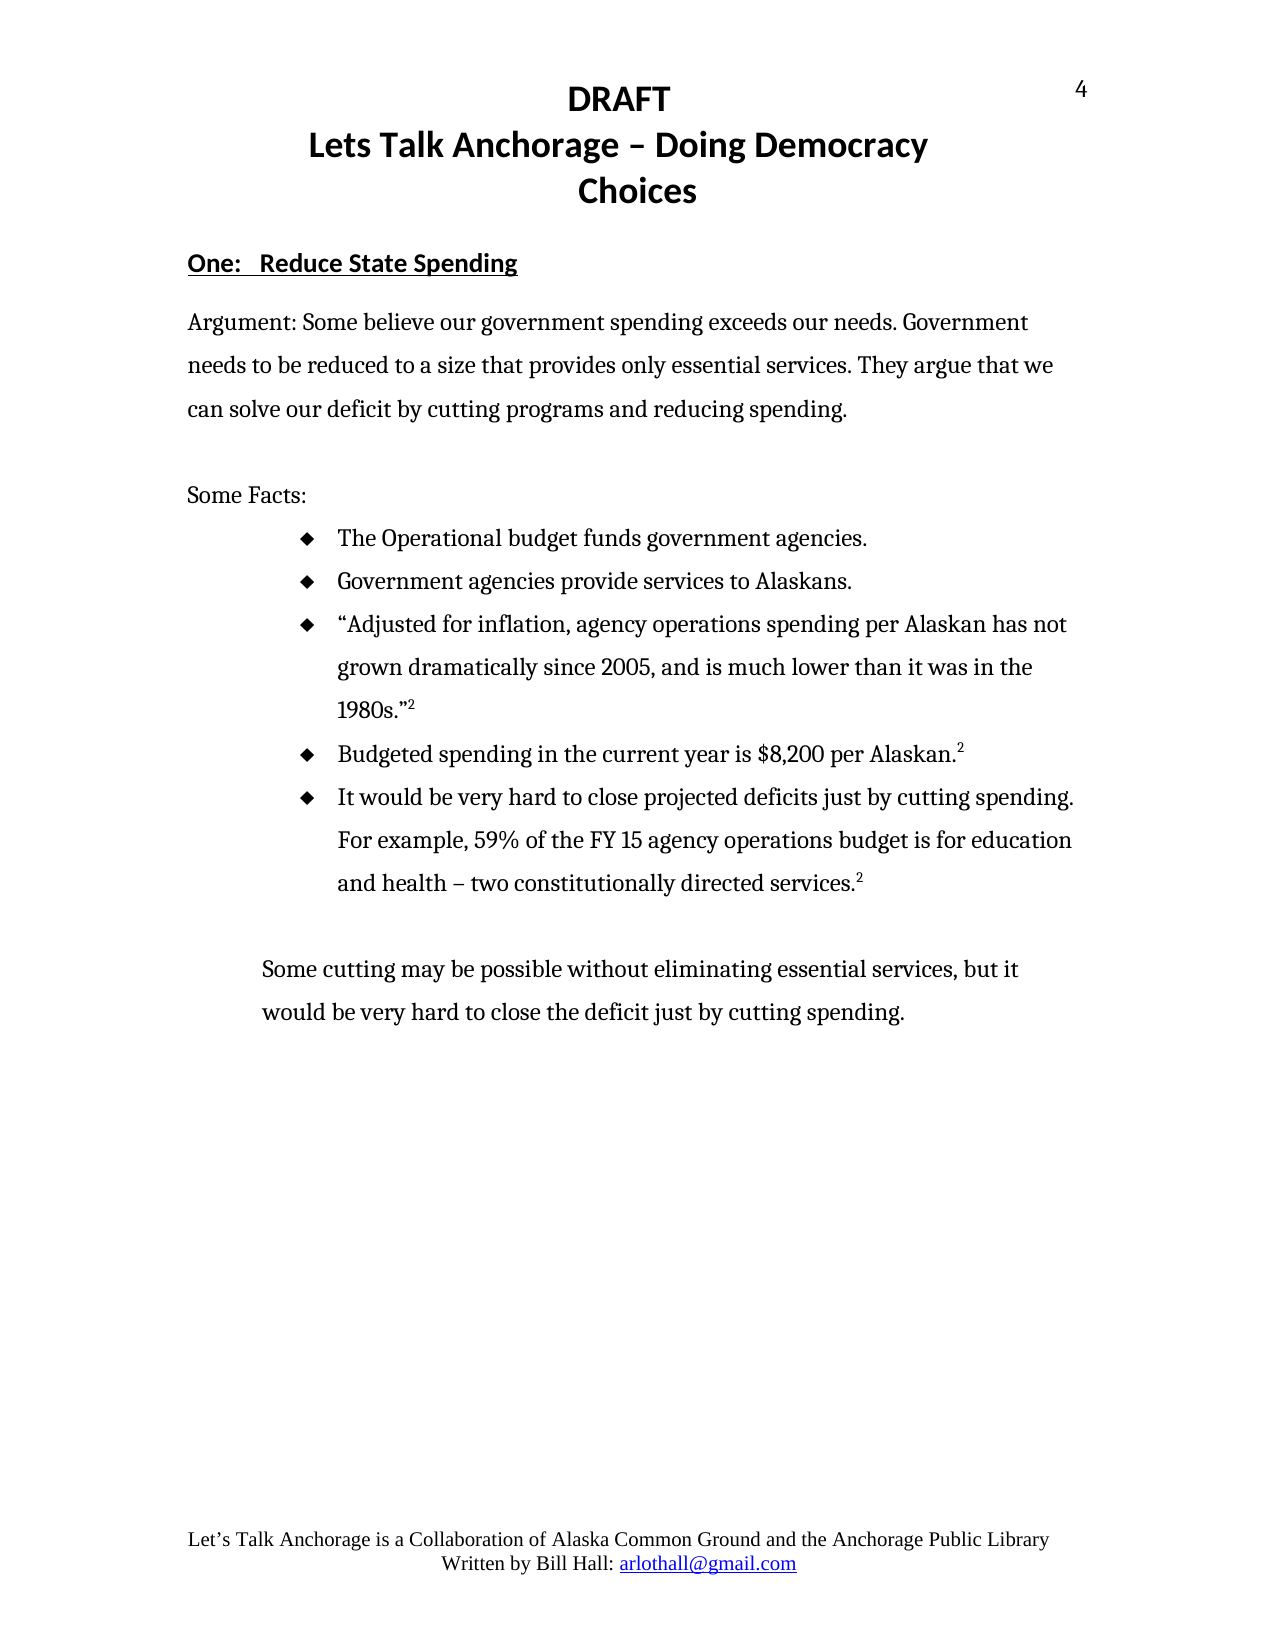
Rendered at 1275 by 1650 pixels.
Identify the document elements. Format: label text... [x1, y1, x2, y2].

text Argument: Some believe our government spending exceeds our needs. Government needs to be reduced to a size that provides only essential services. They argue that we can solve our deficit by cutting programs and reducing spending. [187, 308, 1087, 423]
list It would be very hard to close projected deficits just by cutting spending. For example, 59% of the FY 15 agency operations budget is for education and health – two constitutionally directed services.2 [300, 783, 1087, 898]
list The Operational budget funds government agencies. [300, 524, 1087, 553]
subtitle One: Reduce State Spending [187, 247, 1087, 279]
list “Adjusted for inflation, agency operations spending per Alaskan has not grown dramatically since 2005, and is much lower than it was in the 1980s.”2 [300, 610, 1087, 725]
list Government agencies provide services to Alaskans. [300, 567, 1087, 596]
list Budgeted spending in the current year is $8,200 per Alaskan.2 [300, 739, 1087, 768]
text Some Facts: [187, 481, 1087, 509]
subtitle Choices [187, 167, 1087, 213]
text Some cutting may be possible without eliminating essential services, but it would be very hard to close the deficit just by cutting spending. [262, 955, 1087, 1027]
